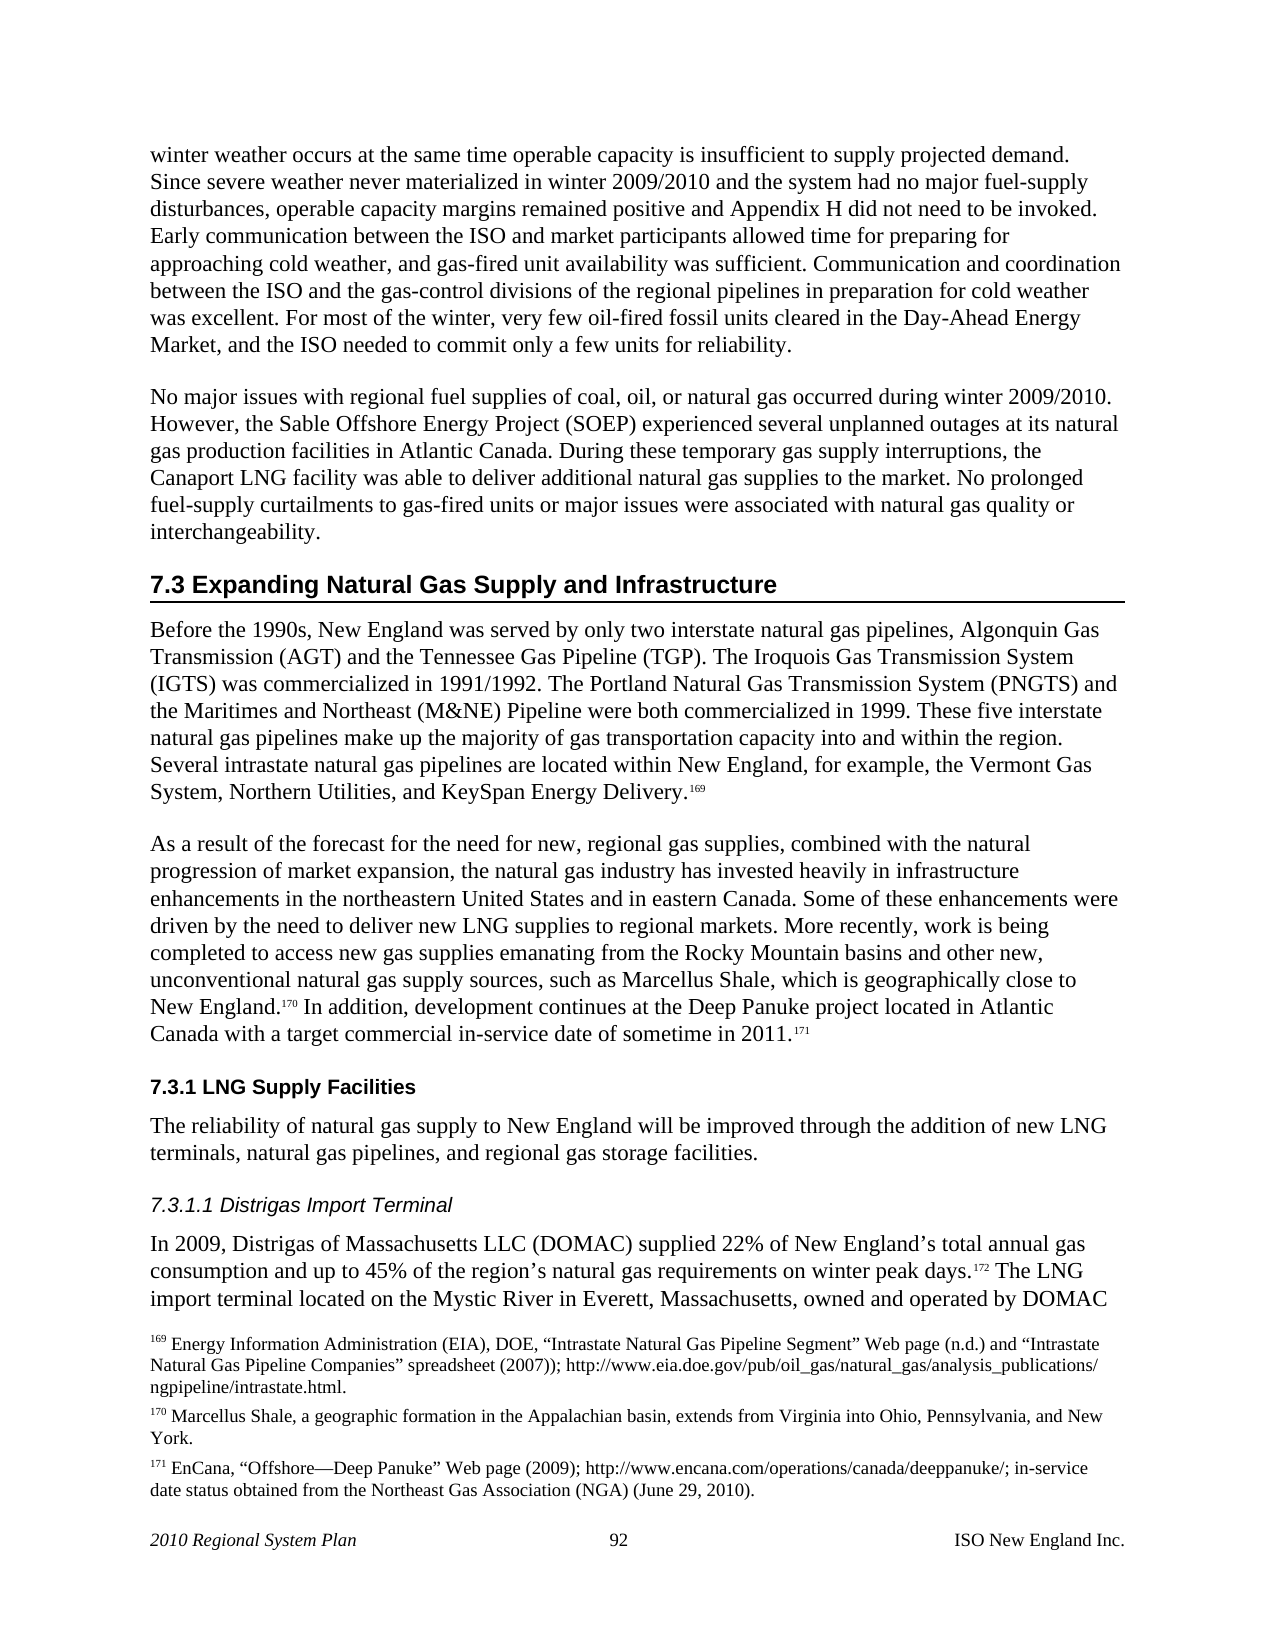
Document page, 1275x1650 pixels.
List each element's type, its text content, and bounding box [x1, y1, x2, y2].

subtitle Distrigas Import Terminal [150, 1190, 1125, 1217]
text No major issues with regional fuel supplies of coal, oil, or natural gas occurred during winter 2009/2010. However, the Sable Offshore Energy Project (SOEP) experienced several unplanned outages at its natural gas production facilities in Atlantic Canada. During these temporary gas supply interruptions, the Canaport LNG facility was able to deliver additional natural gas supplies to the market. No prolonged fuel-supply curtailments to gas-fired units or major issues were associated with natural gas quality or interchangeability. [150, 382, 1125, 545]
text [150, 1230, 1125, 1311]
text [150, 141, 1125, 357]
subtitle Expanding Natural Gas Supply and Infrastructure [150, 570, 1125, 601]
text As a result of the forecast for the need for new, regional gas supplies, combined with the natural progression of market expansion, the natural gas industry has invested heavily in infrastructure enhancements in the northeastern United States and in eastern Canada. Some of these enhancements were driven by the need to deliver new LNG supplies to regional markets. More recently, work is being completed to access new gas supplies emanating from the Rocky Mountain basins and other new, unconventional natural gas supply sources, such as Marcellus Shale, which is geographically close to New England. In addition, development continues at the Deep Panuke project located in Atlantic Canada with a target commercial in-service date of sometime in 2011. [150, 830, 1125, 1046]
text The reliability of natural gas supply to New England will be improved through the addition of new LNG terminals, natural gas pipelines, and regional gas storage facilities. [150, 1111, 1125, 1165]
subtitle LNG Supply Facilities [150, 1071, 1125, 1098]
text Before the 1990s, New England was served by only two interstate natural gas pipelines, Algonquin Gas Transmission (AGT) and the Tennessee Gas Pipeline (TGP). The Iroquois Gas Transmission System (IGTS) was commercialized in 1991/1992. The Portland Natural Gas Transmission System (PNGTS) and the Maritimes and Northeast (M&NE) Pipeline were both commercialized in 1999. These five interstate natural gas pipelines make up the majority of gas transportation capacity into and within the region. Several intrastate natural gas pipelines are located within New England, for example, the Vermont Gas System, Northern Utilities, and KeySpan Energy Delivery. [150, 615, 1125, 805]
